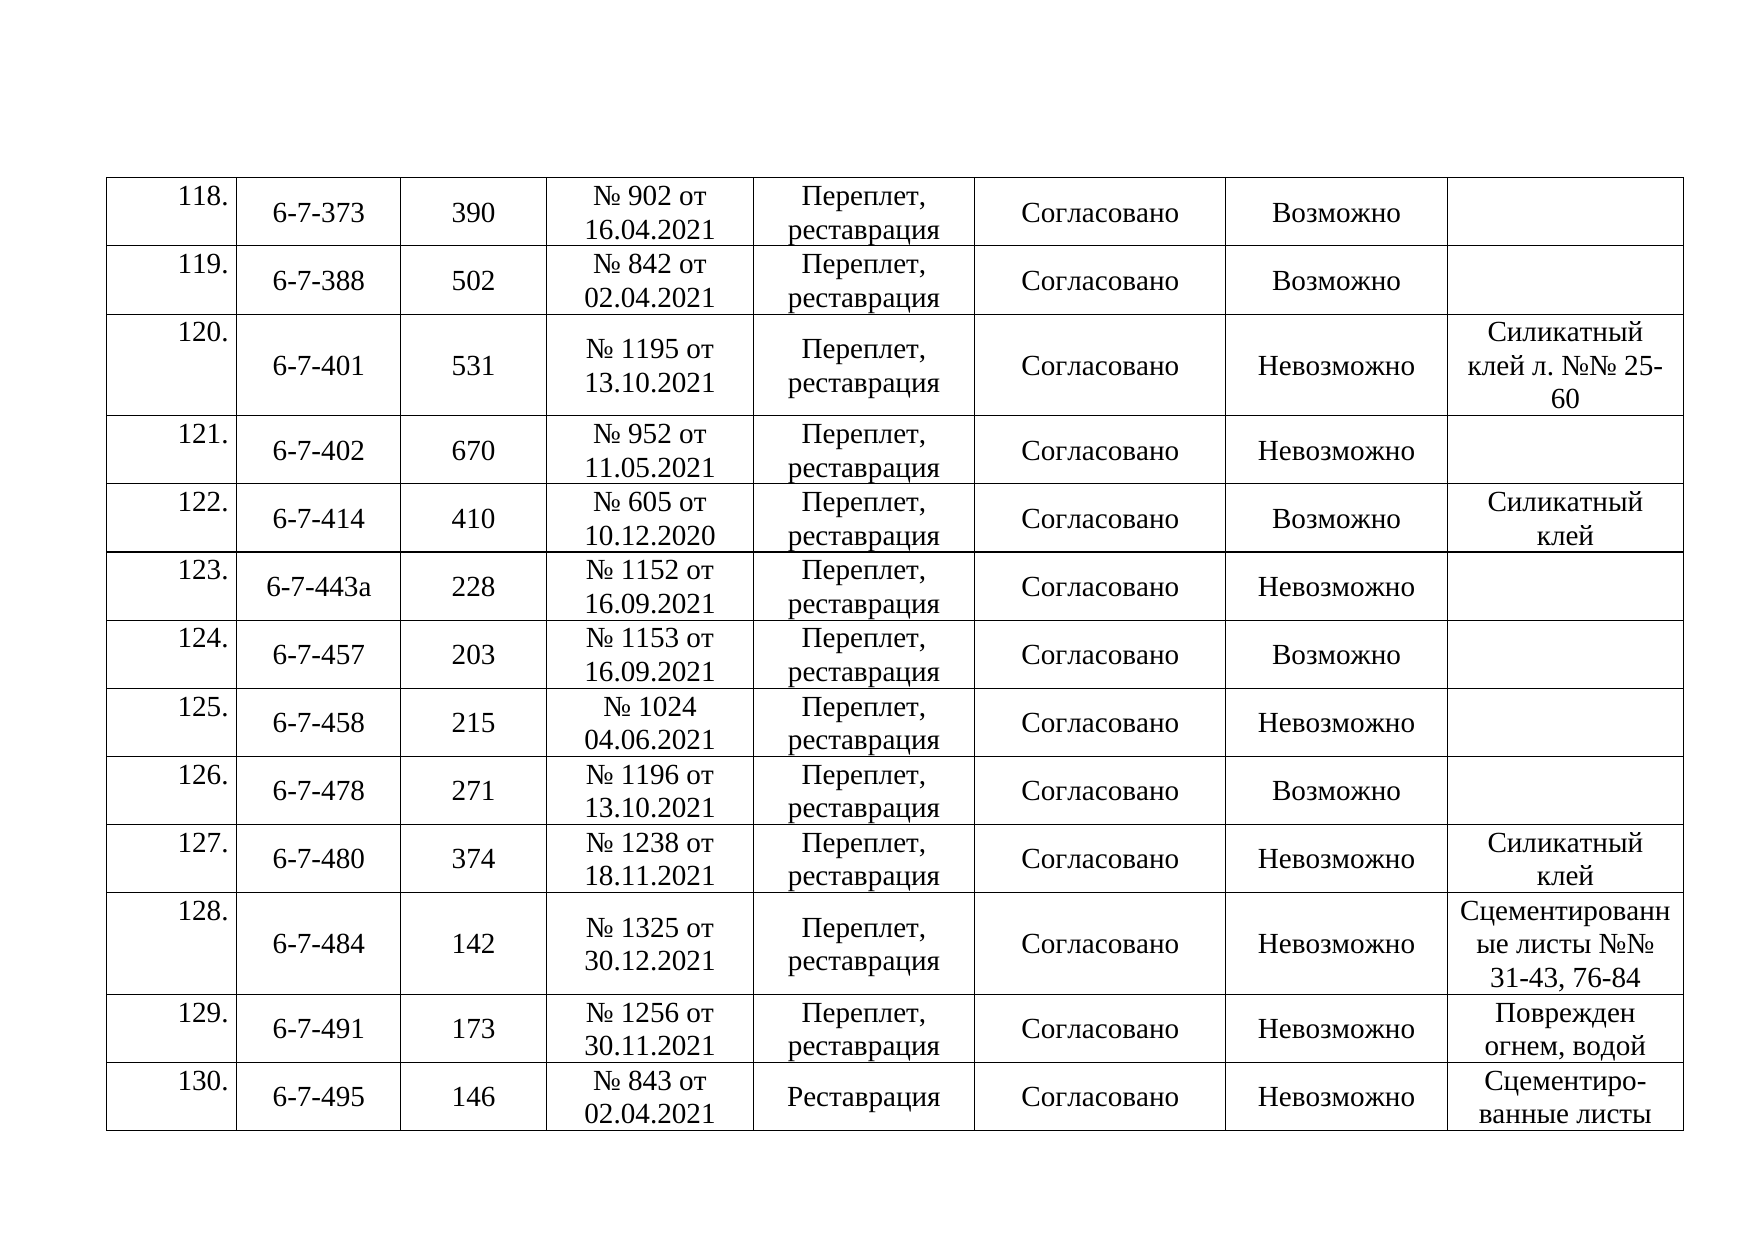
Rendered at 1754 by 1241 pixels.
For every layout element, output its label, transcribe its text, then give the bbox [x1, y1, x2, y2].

table_cell [1448, 416, 1683, 483]
table_cell 6-7-491 [237, 995, 400, 1062]
table_cell Невозможно [1226, 315, 1447, 415]
table_cell 6-7-443а [237, 553, 400, 619]
table_cell Переплет, реставрация [754, 995, 974, 1062]
table_cell [107, 757, 236, 824]
table_cell Невозможно [1226, 416, 1447, 483]
table_cell Переплет, реставрация [754, 689, 974, 756]
table_cell 6-7-373 [237, 178, 400, 245]
table_cell [107, 689, 236, 756]
table_cell [107, 416, 236, 483]
table_cell Согласовано [975, 246, 1225, 313]
table_cell [107, 484, 236, 551]
table_cell Сцементированные листы №№ 31-43, 76-84 [1448, 893, 1683, 994]
table_cell [107, 893, 236, 994]
table_cell 146 [401, 1063, 546, 1130]
table_cell Переплет, реставрация [754, 416, 974, 483]
table_cell [107, 995, 236, 1062]
table_cell № 1256 от 30.11.2021 [547, 995, 753, 1062]
table_cell № 1196 от 13.10.2021 [547, 757, 753, 824]
table_cell [107, 315, 236, 415]
table_cell 390 [401, 178, 546, 245]
table_cell 228 [401, 553, 546, 619]
table_cell 410 [401, 484, 546, 551]
table_cell Возможно [1226, 178, 1447, 245]
table_cell Переплет, реставрация [754, 178, 974, 245]
table_cell 6-7-495 [237, 1063, 400, 1130]
table_cell Согласовано [975, 553, 1225, 619]
table_cell Переплет, реставрация [754, 484, 974, 551]
table_cell 271 [401, 757, 546, 824]
table_cell 173 [401, 995, 546, 1062]
table_cell [1448, 178, 1683, 245]
table_cell Переплет, реставрация [754, 757, 974, 824]
table_cell Согласовано [975, 621, 1225, 688]
table_cell Реставрация [754, 1063, 974, 1130]
table_cell № 952 от 11.05.2021 [547, 416, 753, 483]
table_cell № 1325 от 30.12.2021 [547, 893, 753, 994]
table_cell № 1024 04.06.2021 [547, 689, 753, 756]
table_cell Силикатный клей л. №№ 25-60 [1448, 315, 1683, 415]
table_cell № 1195 от 13.10.2021 [547, 315, 753, 415]
table_cell Согласовано [975, 825, 1225, 892]
table_cell Согласовано [975, 757, 1225, 824]
table_cell [1448, 553, 1683, 619]
table_cell Переплет, реставрация [754, 553, 974, 619]
table_cell [1448, 757, 1683, 824]
table_cell Согласовано [975, 689, 1225, 756]
table_cell 374 [401, 825, 546, 892]
table_cell Невозможно [1226, 689, 1447, 756]
table_cell 215 [401, 689, 546, 756]
table_cell № 902 от 16.04.2021 [547, 178, 753, 245]
table_cell Невозможно [1226, 1063, 1447, 1130]
table_cell [1448, 689, 1683, 756]
table_cell [107, 178, 236, 245]
table_cell Невозможно [1226, 553, 1447, 619]
table_cell Сцементиро-ванные листы [1448, 1063, 1683, 1130]
table_cell № 605 от 10.12.2020 [547, 484, 753, 551]
table_cell [1448, 621, 1683, 688]
table_cell № 1152 от 16.09.2021 [547, 553, 753, 619]
table_cell Возможно [1226, 757, 1447, 824]
table_cell 6-7-457 [237, 621, 400, 688]
table_cell Возможно [1226, 484, 1447, 551]
table_cell 6-7-458 [237, 689, 400, 756]
table_cell 502 [401, 246, 546, 313]
table_cell Поврежден огнем, водой [1448, 995, 1683, 1062]
table_cell Переплет, реставрация [754, 893, 974, 994]
table_cell Невозможно [1226, 825, 1447, 892]
table_cell Невозможно [1226, 893, 1447, 994]
table_cell 531 [401, 315, 546, 415]
table_cell 6-7-414 [237, 484, 400, 551]
table_cell Согласовано [975, 178, 1225, 245]
table_cell [107, 553, 236, 619]
table_cell Согласовано [975, 484, 1225, 551]
table_cell [1448, 246, 1683, 313]
table_cell 6-7-388 [237, 246, 400, 313]
table_cell 6-7-401 [237, 315, 400, 415]
table_cell Силикатный клей [1448, 825, 1683, 892]
table_cell 6-7-484 [237, 893, 400, 994]
table_cell Возможно [1226, 246, 1447, 313]
table_cell Возможно [1226, 621, 1447, 688]
table_cell 6-7-480 [237, 825, 400, 892]
table_cell № 842 от 02.04.2021 [547, 246, 753, 313]
table_cell № 1238 от 18.11.2021 [547, 825, 753, 892]
table_cell Переплет, реставрация [754, 621, 974, 688]
table_cell [107, 1063, 236, 1130]
table_cell № 1153 от 16.09.2021 [547, 621, 753, 688]
table_cell Согласовано [975, 416, 1225, 483]
table_cell Согласовано [975, 1063, 1225, 1130]
table_cell Согласовано [975, 893, 1225, 994]
table_cell № 843 от 02.04.2021 [547, 1063, 753, 1130]
table_cell Переплет, реставрация [754, 825, 974, 892]
table_cell 203 [401, 621, 546, 688]
table_cell Переплет, реставрация [754, 246, 974, 313]
table_cell 142 [401, 893, 546, 994]
table_cell 6-7-478 [237, 757, 400, 824]
table_cell Согласовано [975, 315, 1225, 415]
table_cell 6-7-402 [237, 416, 400, 483]
table_cell [107, 621, 236, 688]
table_cell Силикатный клей [1448, 484, 1683, 551]
table_cell Согласовано [975, 995, 1225, 1062]
table_cell [107, 825, 236, 892]
table_cell Переплет, реставрация [754, 315, 974, 415]
table_cell [107, 246, 236, 313]
table_cell Невозможно [1226, 995, 1447, 1062]
table_cell 670 [401, 416, 546, 483]
